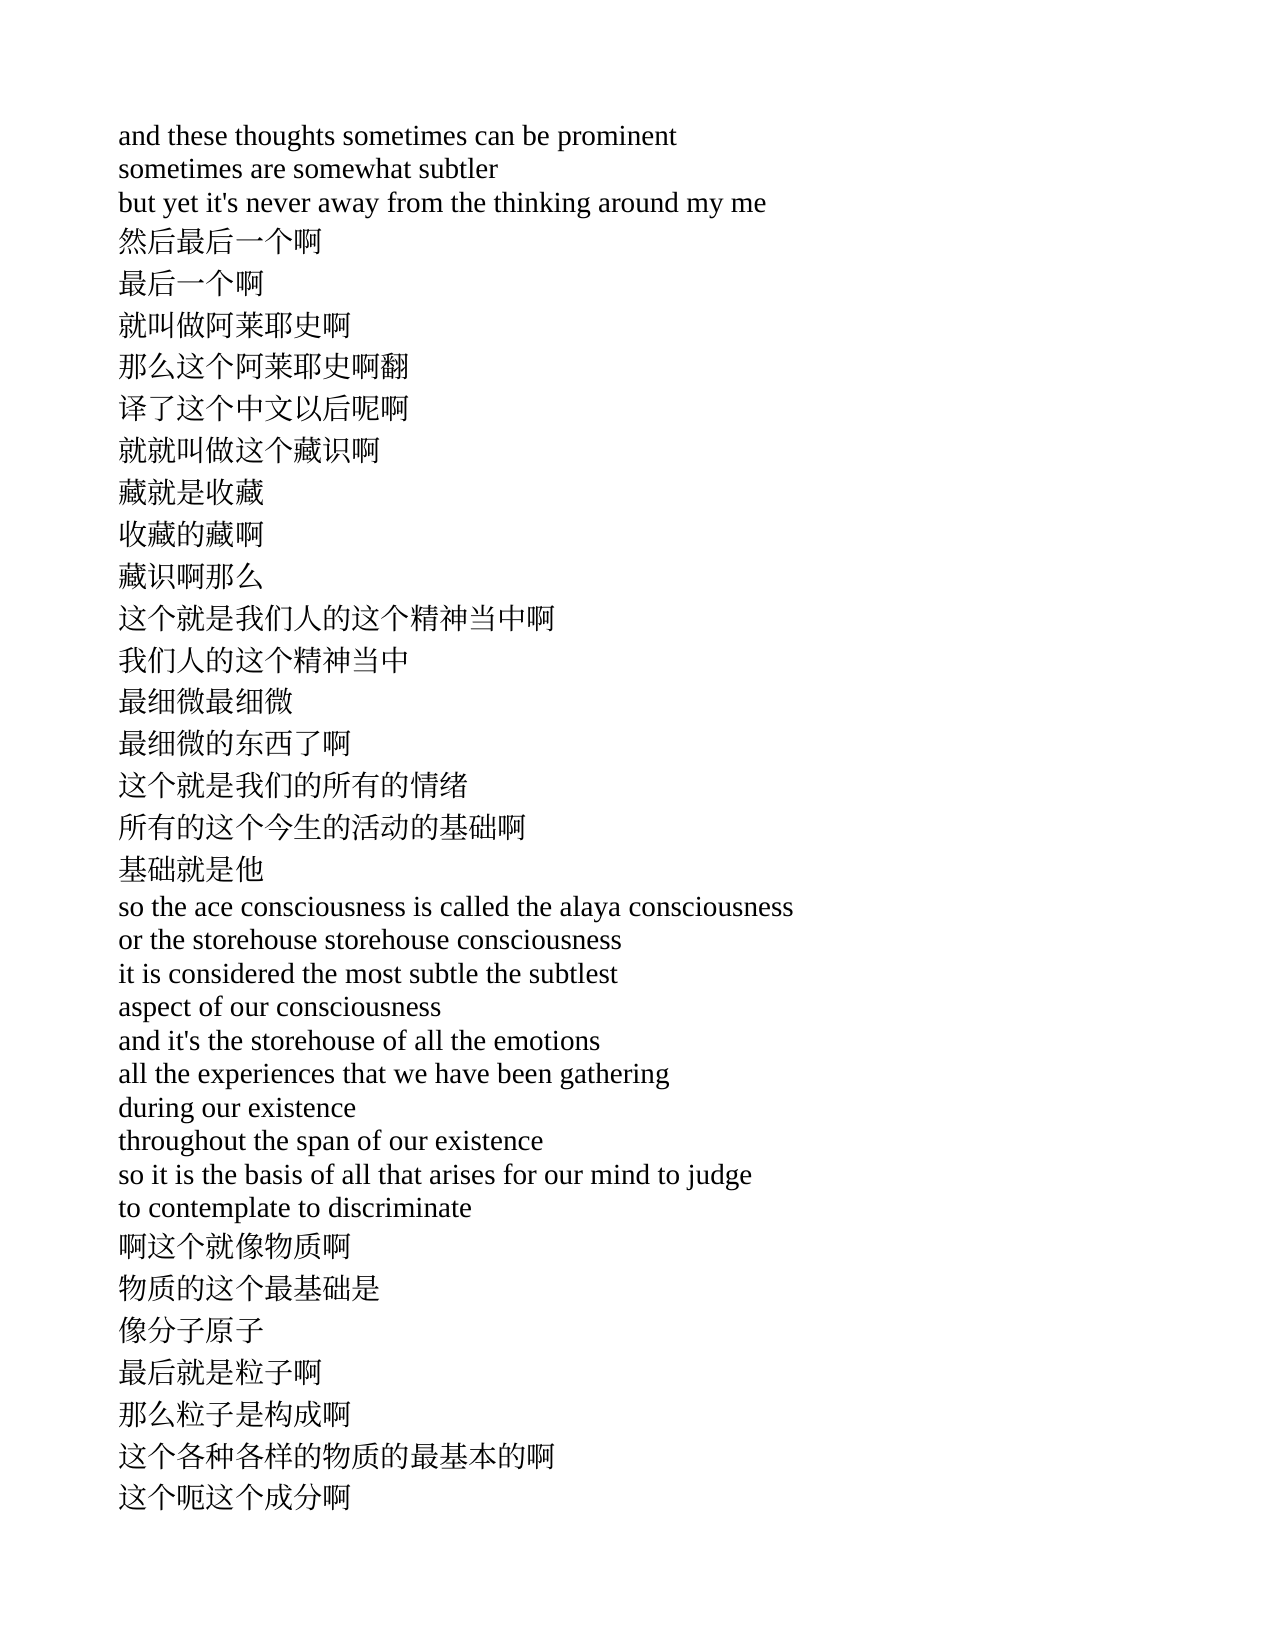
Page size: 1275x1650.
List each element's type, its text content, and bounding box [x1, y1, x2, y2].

text so it is the basis of all that arises for our mind to judge [118, 1157, 1157, 1191]
text 这个就是我们的所有的情绪 [118, 763, 1157, 805]
text during our existence [118, 1090, 1157, 1123]
text 这个呃这个成分啊 [118, 1475, 1157, 1517]
text 这个各种各样的物质的最基本的啊 [118, 1433, 1157, 1475]
text to contemplate to discriminate [118, 1191, 1157, 1224]
text and these thoughts sometimes can be prominent [118, 118, 1157, 152]
text 收藏的藏啊 [118, 512, 1157, 554]
text 就就叫做这个藏识啊 [118, 428, 1157, 470]
text and it's the storehouse of all the emotions [118, 1023, 1157, 1056]
text sometimes are somewhat subtler [118, 152, 1157, 185]
text 那么粒子是构成啊 [118, 1392, 1157, 1433]
text 像分子原子 [118, 1308, 1157, 1350]
text 我们人的这个精神当中 [118, 637, 1157, 679]
text or the storehouse storehouse consciousness [118, 922, 1157, 956]
text 基础就是他 [118, 847, 1157, 889]
text all the experiences that we have been gathering [118, 1056, 1157, 1090]
text 译了这个中文以后呢啊 [118, 386, 1157, 428]
text so the ace consciousness is called the alaya consciousness [118, 889, 1157, 922]
text 最后一个啊 [118, 261, 1157, 302]
text 就叫做阿莱耶史啊 [118, 302, 1157, 344]
text 最细微最细微 [118, 679, 1157, 721]
text 藏识啊那么 [118, 554, 1157, 596]
text 藏就是收藏 [118, 470, 1157, 512]
text aspect of our consciousness [118, 989, 1157, 1023]
text 然后最后一个啊 [118, 219, 1157, 261]
text 物质的这个最基础是 [118, 1266, 1157, 1308]
text 最后就是粒子啊 [118, 1350, 1157, 1392]
text throughout the span of our existence [118, 1123, 1157, 1157]
text 这个就是我们人的这个精神当中啊 [118, 596, 1157, 637]
text 啊这个就像物质啊 [118, 1224, 1157, 1266]
text 那么这个阿莱耶史啊翻 [118, 344, 1157, 386]
text but yet it's never away from the thinking around my me [118, 185, 1157, 219]
text 所有的这个今生的活动的基础啊 [118, 805, 1157, 847]
text 最细微的东西了啊 [118, 721, 1157, 763]
text it is considered the most subtle the subtlest [118, 956, 1157, 989]
